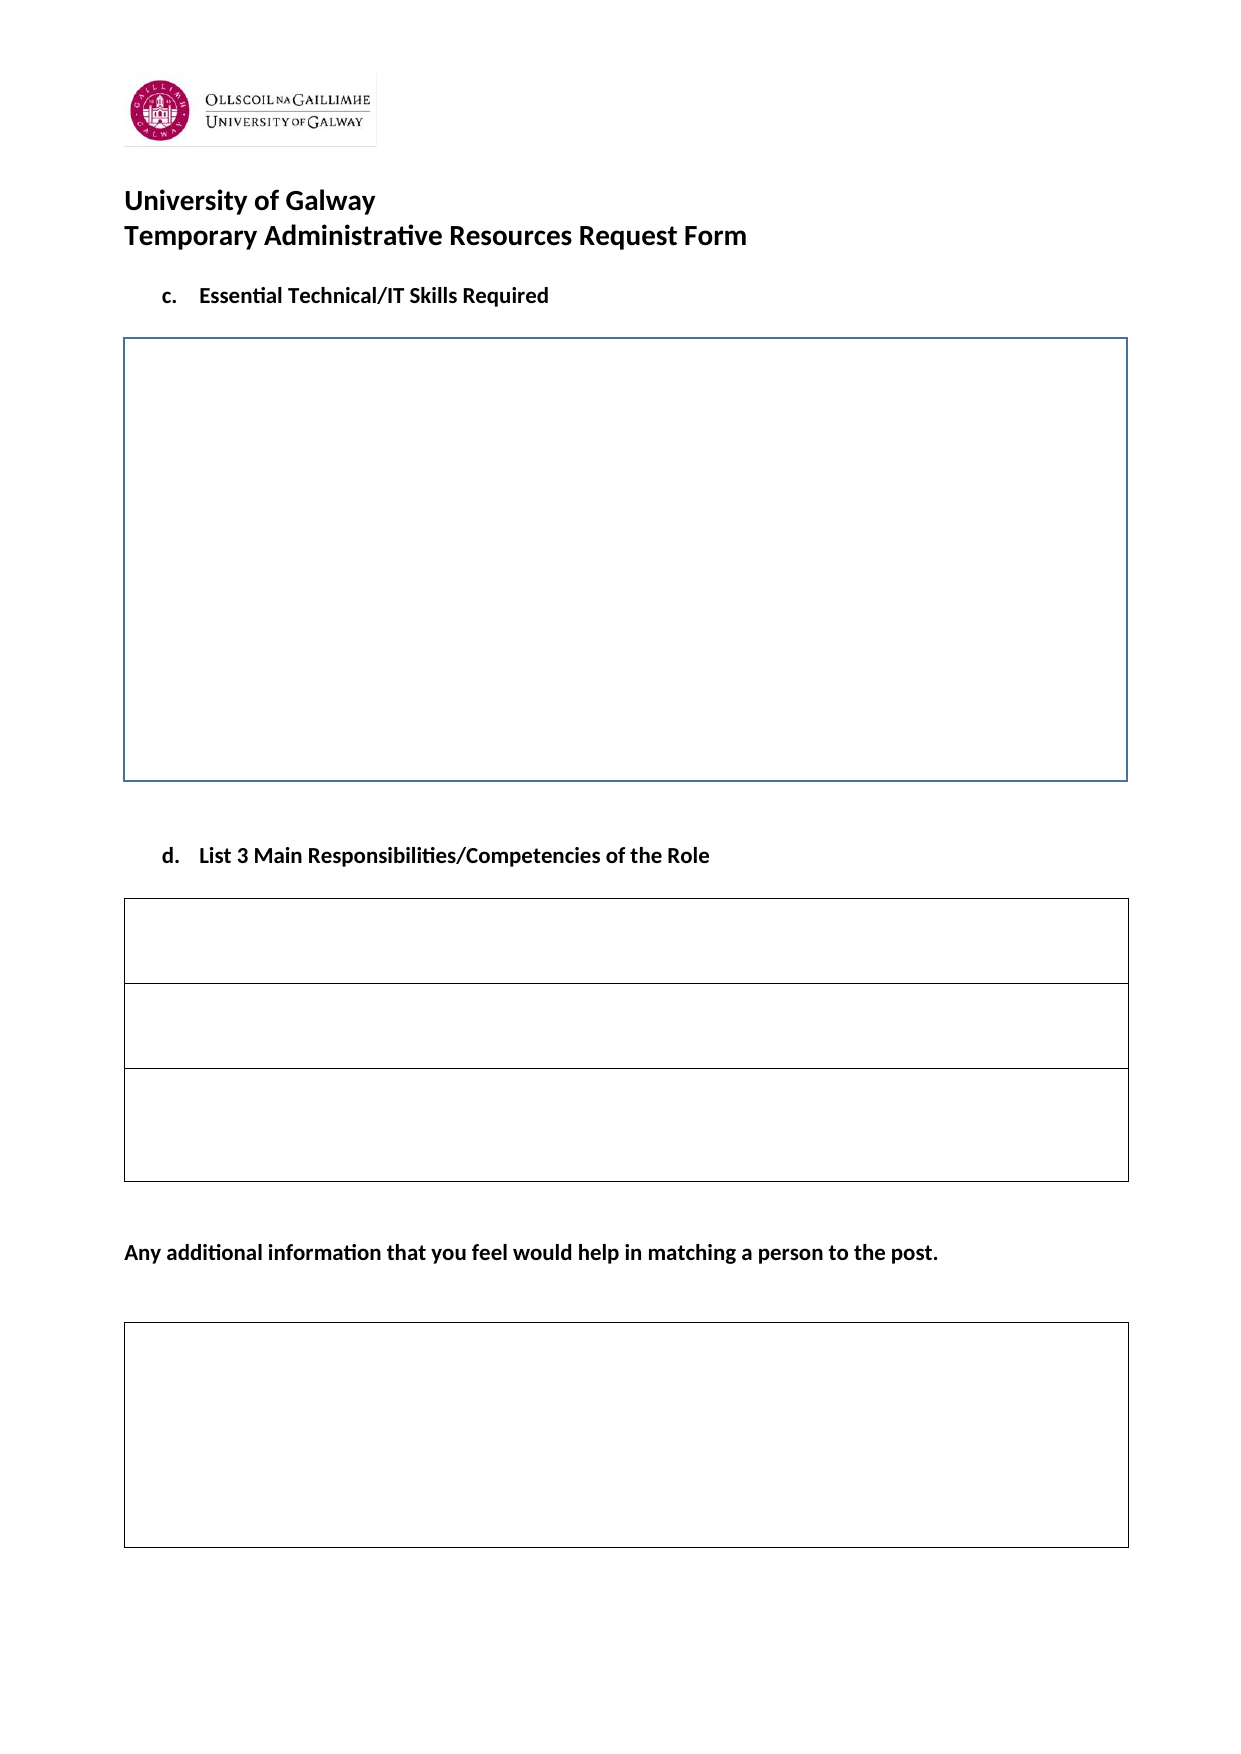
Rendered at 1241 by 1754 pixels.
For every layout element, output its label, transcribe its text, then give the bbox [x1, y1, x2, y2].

table_cell [125, 1069, 1128, 1181]
list List 3 Main Responsibilities/Competencies of the Role [162, 841, 1128, 869]
picture [124, 73, 377, 147]
table_header [125, 899, 1128, 983]
list Essential Technical/IT Skills Required [162, 281, 1128, 309]
table_header [125, 1323, 1128, 1547]
table_cell [125, 984, 1128, 1068]
text Any additional information that you feel would help in matching a person to the post. [124, 1238, 1128, 1266]
